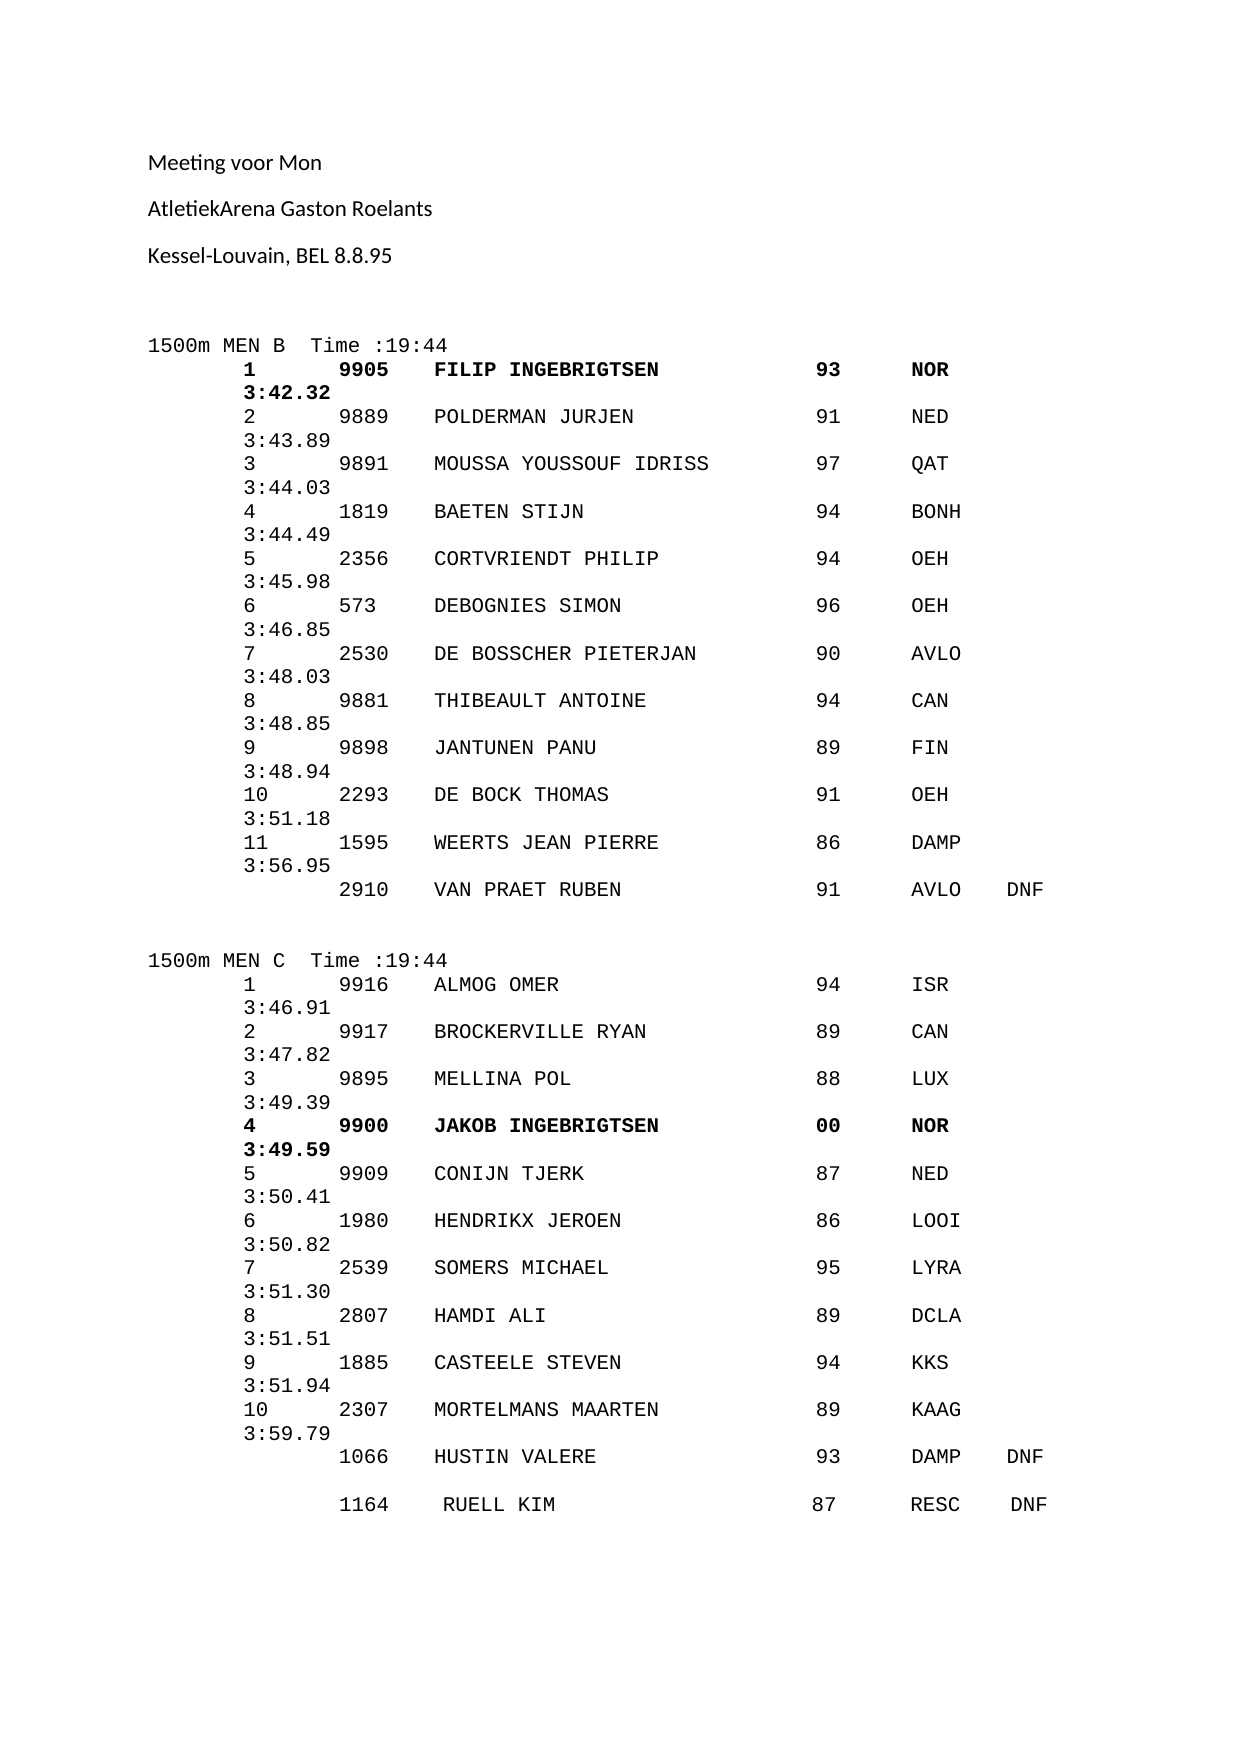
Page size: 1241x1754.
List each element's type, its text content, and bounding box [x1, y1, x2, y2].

text 1 9916 ALMOG OMER 94 ISR 3:46.91 [148, 973, 1093, 1021]
text 5 2356 CORTVRIENDT PHILIP 94 OEH 3:45.98 [148, 548, 1093, 595]
text 3 9891 MOUSSA YOUSSOUF IDRISS 97 QAT 3:44.03 [148, 453, 1093, 501]
text 10 2307 MORTELMANS MAARTEN 89 KAAG 3:59.79 [148, 1399, 1093, 1446]
text 9 1885 CASTEELE STEVEN 94 KKS 3:51.94 [148, 1352, 1093, 1399]
text 1164 RUELL KIM 87 RESC DNF [148, 1494, 1093, 1517]
text Kessel-Louvain, BEL 8.8.95 [148, 241, 1093, 269]
text 8 9881 THIBEAULT ANTOINE 94 CAN 3:48.85 [148, 690, 1093, 737]
text Meeting voor Mon [148, 148, 1093, 176]
text 4 9900 JAKOB INGEBRIGTSEN 00 NOR 3:49.59 [148, 1115, 1093, 1163]
text 9 9898 JANTUNEN PANU 89 FIN 3:48.94 [148, 737, 1093, 784]
text 2 9917 BROCKERVILLE RYAN 89 CAN 3:47.82 [148, 1021, 1093, 1068]
text 11 1595 WEERTS JEAN PIERRE 86 DAMP 3:56.95 [148, 832, 1093, 879]
text 10 2293 DE BOCK THOMAS 91 OEH 3:51.18 [148, 784, 1093, 832]
text 4 1819 BAETEN STIJN 94 BONH 3:44.49 [148, 501, 1093, 548]
text 7 2530 DE BOSSCHER PIETERJAN 90 AVLO 3:48.03 [148, 642, 1093, 690]
text 1066 HUSTIN VALERE 93 DAMP DNF [148, 1446, 1093, 1494]
text 2910 VAN PRAET RUBEN 91 AVLO DNF [148, 879, 1093, 926]
text 1500m MEN B Time :19:44 [148, 335, 1093, 359]
text 3 9895 MELLINA POL 88 LUX 3:49.39 [148, 1068, 1093, 1115]
text 1 9905 FILIP INGEBRIGTSEN 93 NOR 3:42.32 [148, 359, 1093, 406]
text 5 9909 CONIJN TJERK 87 NED 3:50.41 [148, 1163, 1093, 1210]
text 2 9889 POLDERMAN JURJEN 91 NED 3:43.89 [148, 406, 1093, 453]
text AtletiekArena Gaston Roelants [148, 194, 1093, 222]
text 6 1980 HENDRIKX JEROEN 86 LOOI 3:50.82 [148, 1210, 1093, 1257]
text 8 2807 HAMDI ALI 89 DCLA 3:51.51 [148, 1304, 1093, 1352]
text 1500m MEN C Time :19:44 [148, 950, 1093, 973]
text 7 2539 SOMERS MICHAEL 95 LYRA 3:51.30 [148, 1257, 1093, 1304]
text 6 573 DEBOGNIES SIMON 96 OEH 3:46.85 [148, 595, 1093, 642]
